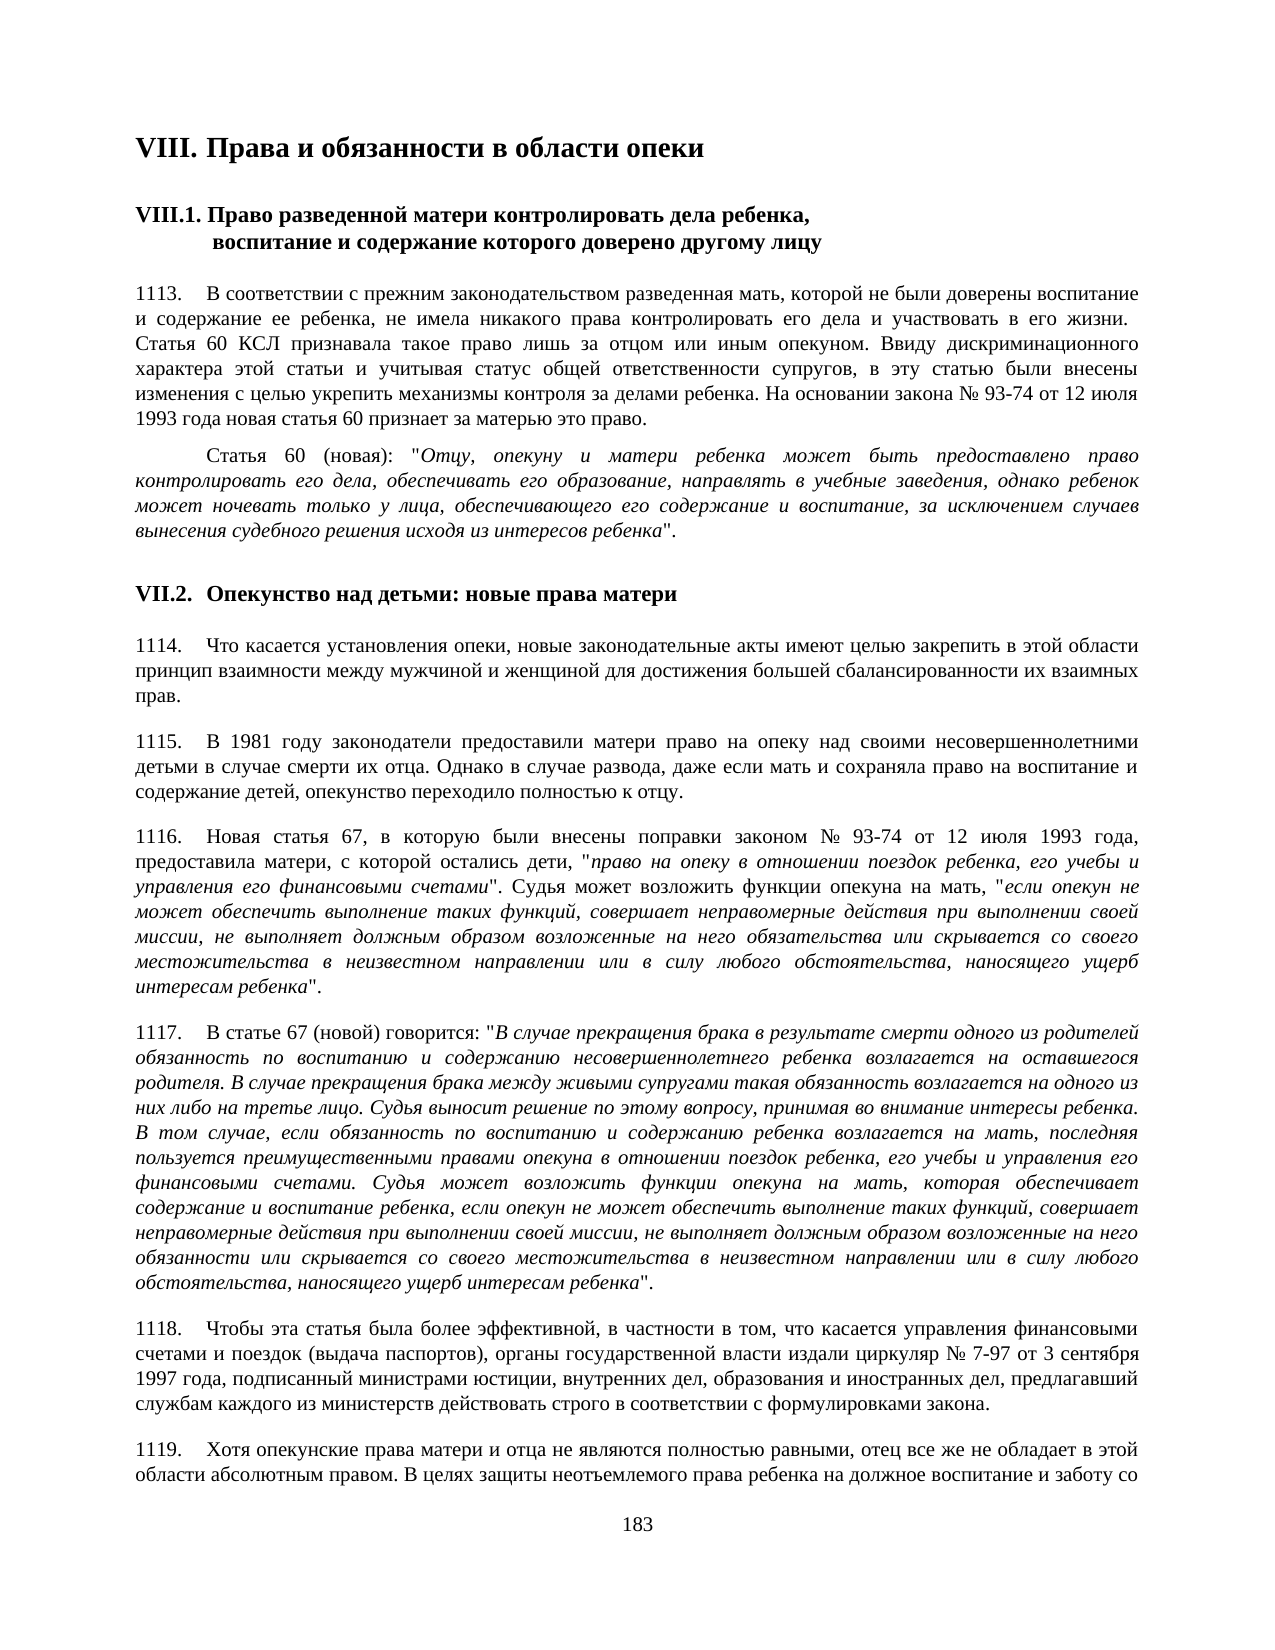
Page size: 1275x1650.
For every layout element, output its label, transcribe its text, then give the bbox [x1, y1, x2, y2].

text 1116. Новая статья 67, в которую были внесены поправки законом № 93-74 от 12 июля 1993 года, предоставила матери, с которой остались дети, "право на опеку в отношении поездок ребенка, его учебы и управления его финансовыми счетами". Судья может возложить функции опекуна на мать, "если опекун не может обеспечить выполнение таких функций, совершает неправомерные действия при выполнении своей миссии, не выполняет должным образом возложенные на него обязательства или скрывается со своего местожительства в неизвестном направлении или в силу любого обстоятельства, наносящего ущерб интересам ребенка". [135, 824, 1140, 999]
text 1115. В 1981 году законодатели предоставили матери право на опеку над своими несовершеннолетними детьми в случае смерти их отца. Однако в случае развода, даже если мать и сохраняла право на воспитание и содержание детей, опекунство переходило полностью к отцу. [135, 728, 1140, 803]
text Статья 60 (новая): "Отцу, опекуну и матери ребенка может быть предоставлено право контролировать его дела, обеспечивать его образование, направлять в учебные заведения, однако ребенок может ночевать только у лица, обеспечивающего его содержание и воспитание, за исключением случаев вынесения судебного решения исходя из интересов ребенка". [135, 443, 1140, 543]
text 1114. Что касается установления опеки, новые законодательные акты имеют целью закрепить в этой области принцип взаимности между мужчиной и женщиной для достижения большей сбалансированности их взаимных прав. [135, 632, 1140, 707]
text 1118. Чтобы эта статья была более эффективной, в частности в том, что касается управления финансовыми счетами и поездок (выдача паспортов), органы государственной власти издали циркуляр № 7-97 от 3 сентября 1997 года, подписанный министрами юстиции, внутренних дел, образования и иностранных дел, предлагавший службам каждого из министерств действовать строго в соответствии с формулировками закона. [135, 1316, 1140, 1416]
text VIII.1. Право разведенной матери контролировать дела ребенка, воспитание и содержание которого доверено другому лицу [135, 201, 1140, 255]
text 1117. В статье 67 (новой) говорится: "В случае прекращения брака в результате смерти одного из родителей обязанность по воспитанию и содержанию несовершеннолетнего ребенка возлагается на оставшегося родителя. В случае прекращения брака между живыми супругами такая обязанность возлагается на одного из них либо на третье лицо. Судья выносит решение по этому вопросу, принимая во внимание интересы ребенка. В том случае, если обязанность по воспитанию и содержанию ребенка возлагается на мать, последняя пользуется преимущественными правами опекуна в отношении поездок ребенка, его учебы и управления его финансовыми счетами. Судья может возложить функции опекуна на мать, которая обеспечивает содержание и воспитание ребенка, если опекун не может обеспечить выполнение таких функций, совершает неправомерные действия при выполнении своей миссии, не выполняет должным образом возложенные на него обязанности или скрывается со своего местожительства в неизвестном направлении или в силу любого обстоятельства, наносящего ущерб интересам ребенка". [135, 1020, 1140, 1295]
text VIII. Права и обязанности в области опеки [135, 130, 1140, 163]
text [135, 1436, 1140, 1486]
text 1113. В соответствии с прежним законодательством разведенная мать, которой не были доверены воспитание и содержание ее ребенка, не имела никакого права контролировать его дела и участвовать в его жизни. Статья 60 КСЛ признавала такое право лишь за отцом или иным опекуном. Ввиду дискриминационного характера этой статьи и учитывая статус общей ответственности супругов, в эту статью были внесены изменения с целью укрепить механизмы контроля за делами ребенка. На основании закона № 93-74 от 12 июля 1993 года новая статья 60 признает за матерью это право. [135, 280, 1140, 430]
text VII.2. Опекунство над детьми: новые права матери [135, 580, 1140, 607]
